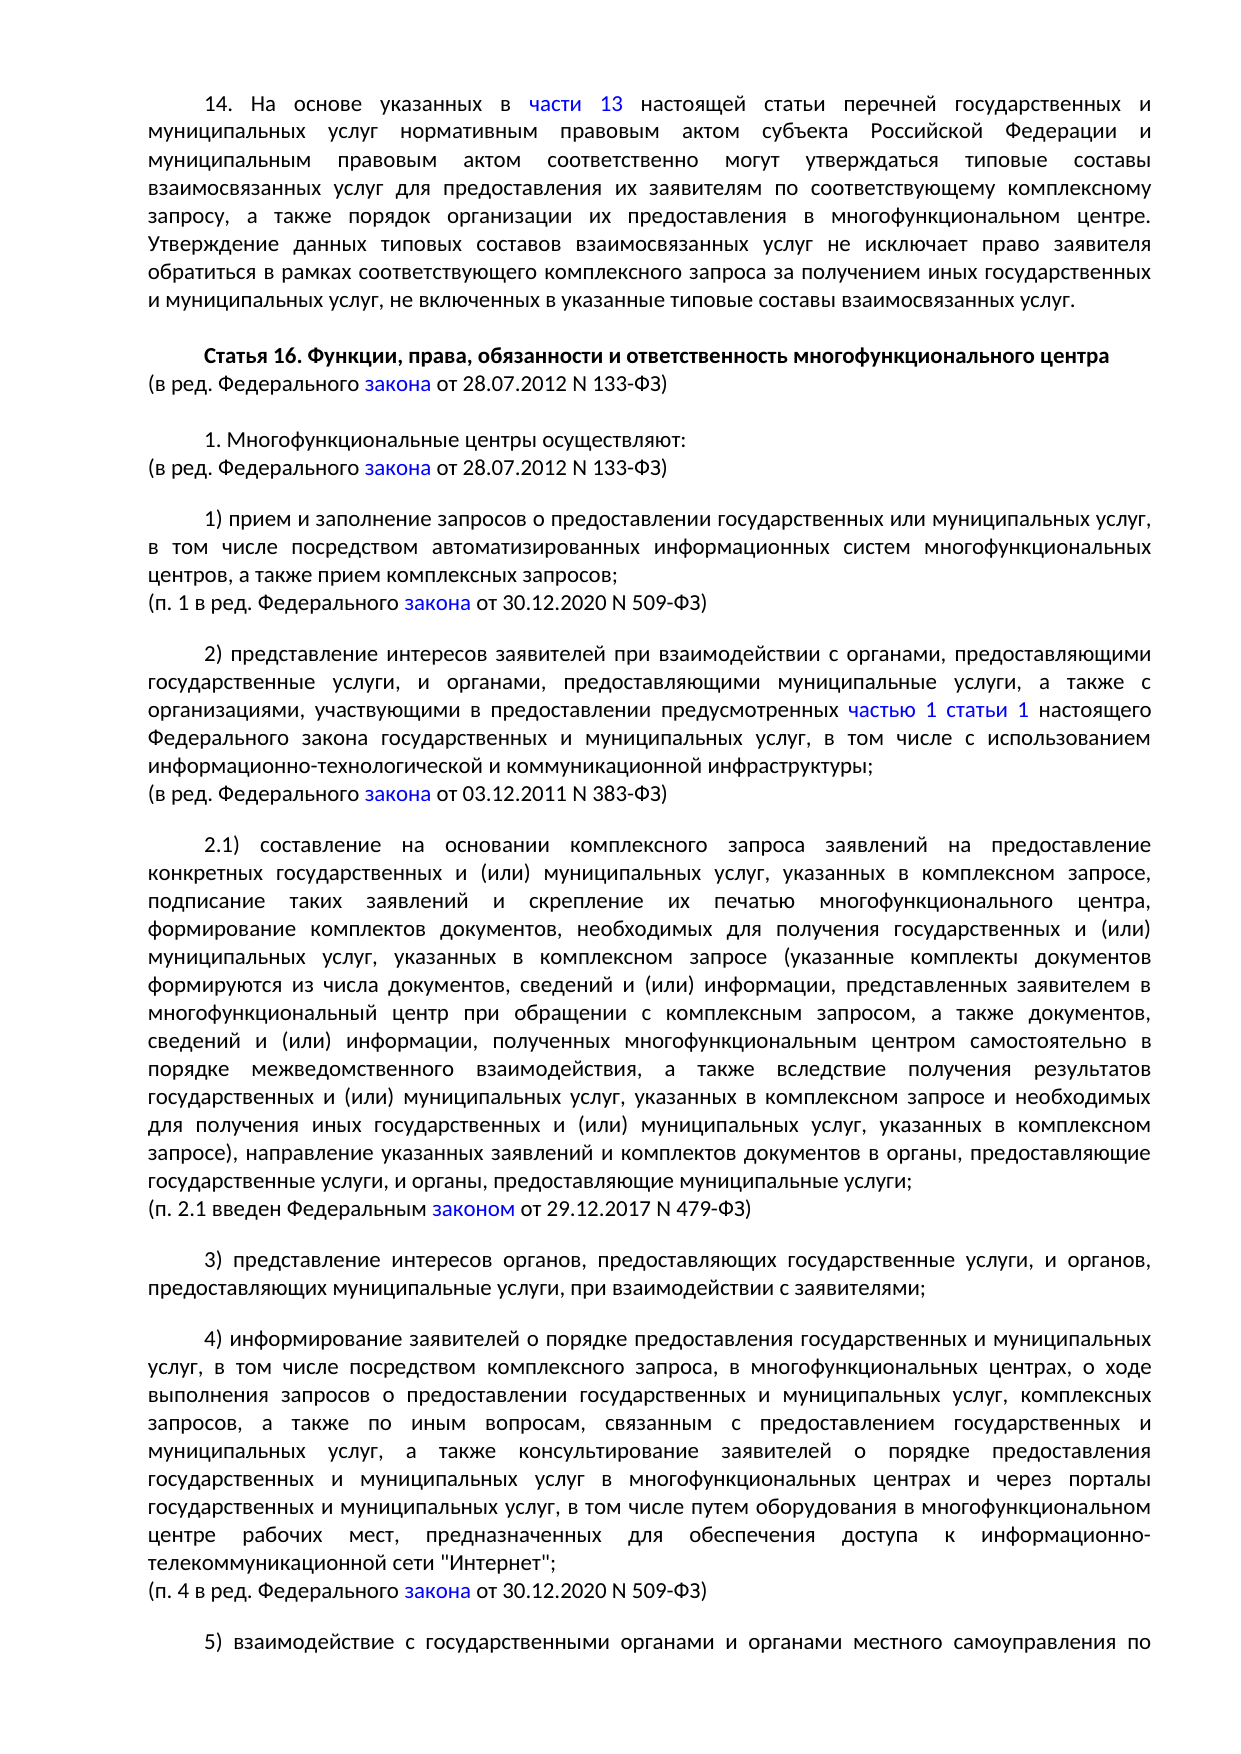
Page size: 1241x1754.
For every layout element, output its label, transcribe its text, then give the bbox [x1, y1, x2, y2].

text (в ред. Федерального закона от 28.07.2012 N 133-ФЗ) [148, 369, 1152, 397]
text (в ред. Федерального закона от 03.12.2011 N 383-ФЗ) [148, 779, 1152, 807]
text (п. 4 в ред. Федерального закона от 30.12.2020 N 509-ФЗ) [148, 1576, 1152, 1604]
text 3) представление интересов органов, предоставляющих государственные услуги, и органов, предоставляющих муниципальные услуги, при взаимодействии с заявителями; [148, 1245, 1152, 1301]
text 14. На основе указанных в части 13 настоящей статьи перечней государственных и муниципальных услуг нормативным правовым актом субъекта Российской Федерации и муниципальным правовым актом соответственно могут утверждаться типовые составы взаимосвязанных услуг для предоставления их заявителям по соответствующему комплексному запросу, а также порядок организации их предоставления в многофункциональном центре. Утверждение данных типовых составов взаимосвязанных услуг не исключает право заявителя обратиться в рамках соответствующего комплексного запроса за получением иных государственных и муниципальных услуг, не включенных в указанные типовые составы взаимосвязанных услуг. [148, 89, 1152, 313]
text 4) информирование заявителей о порядке предоставления государственных и муниципальных услуг, в том числе посредством комплексного запроса, в многофункциональных центрах, о ходе выполнения запросов о предоставлении государственных и муниципальных услуг, комплексных запросов, а также по иным вопросам, связанным с предоставлением государственных и муниципальных услуг, а также консультирование заявителей о порядке предоставления государственных и муниципальных услуг в многофункциональных центрах и через порталы государственных и муниципальных услуг, в том числе путем оборудования в многофункциональном центре рабочих мест, предназначенных для обеспечения доступа к информационно-телекоммуникационной сети "Интернет"; [148, 1324, 1152, 1576]
text 1) прием и заполнение запросов о предоставлении государственных или муниципальных услуг, в том числе посредством автоматизированных информационных систем многофункциональных центров, а также прием комплексных запросов; [148, 504, 1152, 588]
text 1. Многофункциональные центры осуществляют: [148, 425, 1152, 453]
text (п. 1 в ред. Федерального закона от 30.12.2020 N 509-ФЗ) [148, 588, 1152, 616]
title Статья 16. Функции, права, обязанности и ответственность многофункционального центра [148, 341, 1152, 369]
text 2.1) составление на основании комплексного запроса заявлений на предоставление конкретных государственных и (или) муниципальных услуг, указанных в комплексном запросе, подписание таких заявлений и скрепление их печатью многофункционального центра, формирование комплектов документов, необходимых для получения государственных и (или) муниципальных услуг, указанных в комплексном запросе (указанные комплекты документов формируются из числа документов, сведений и (или) информации, представленных заявителем в многофункциональный центр при обращении с комплексным запросом, а также документов, сведений и (или) информации, полученных многофункциональным центром самостоятельно в порядке межведомственного взаимодействия, а также вследствие получения результатов государственных и (или) муниципальных услуг, указанных в комплексном запросе и необходимых для получения иных государственных и (или) муниципальных услуг, указанных в комплексном запросе), направление указанных заявлений и комплектов документов в органы, предоставляющие государственные услуги, и органы, предоставляющие муниципальные услуги; [148, 830, 1152, 1194]
text (в ред. Федерального закона от 28.07.2012 N 133-ФЗ) [148, 453, 1152, 481]
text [148, 1627, 1152, 1655]
text 2) представление интересов заявителей при взаимодействии с органами, предоставляющими государственные услуги, и органами, предоставляющими муниципальные услуги, а также с организациями, участвующими в предоставлении предусмотренных частью 1 статьи 1 настоящего Федерального закона государственных и муниципальных услуг, в том числе с использованием информационно-технологической и коммуникационной инфраструктуры; [148, 639, 1152, 779]
text (п. 2.1 введен Федеральным законом от 29.12.2017 N 479-ФЗ) [148, 1194, 1152, 1222]
